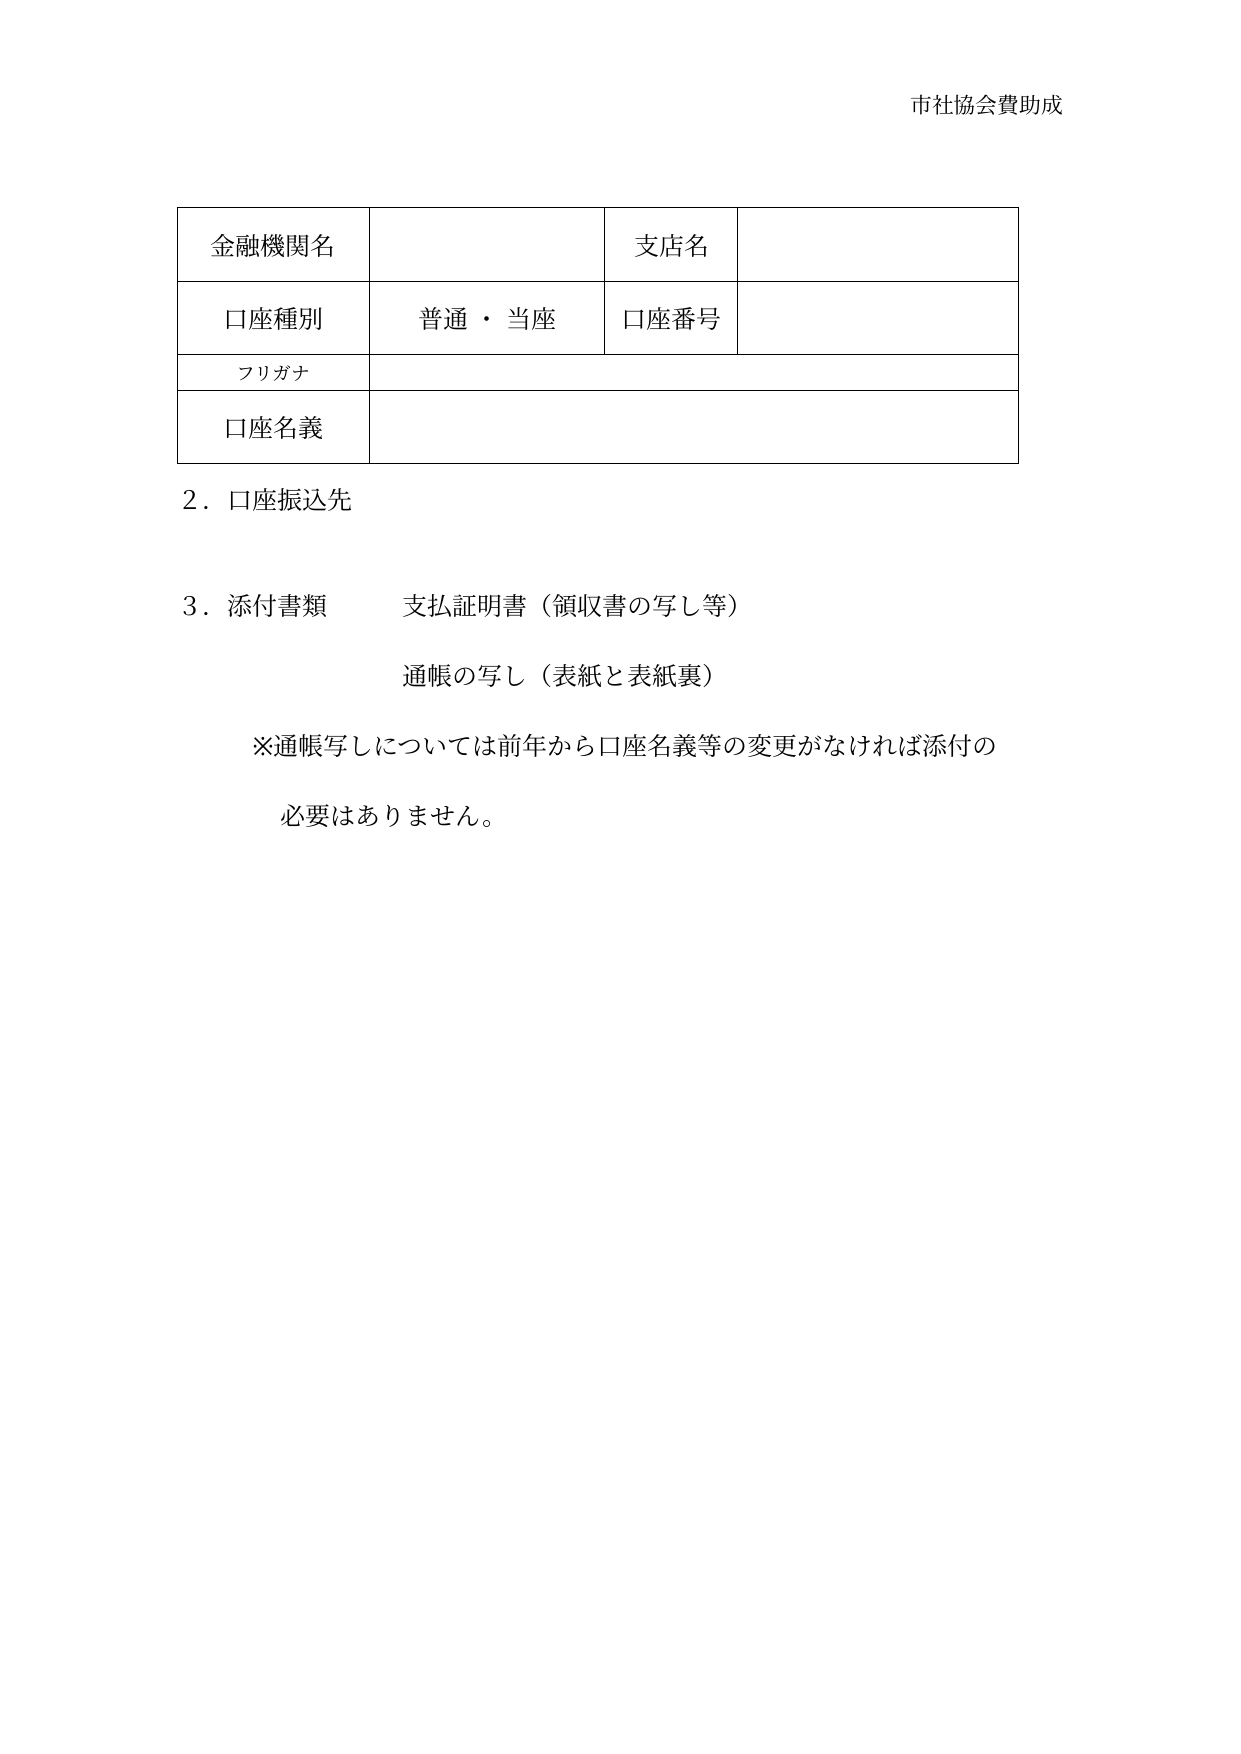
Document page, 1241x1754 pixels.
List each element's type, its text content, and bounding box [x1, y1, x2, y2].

table_header 支店名 [605, 208, 737, 281]
table_cell [370, 391, 1018, 463]
table_cell フリガナ [178, 355, 369, 390]
table_cell 口座種別 [178, 282, 369, 354]
text 通帳の写し（表紙と表紙裏） [177, 639, 1063, 709]
text ３．添付書類 支払証明書（領収書の写し等） [177, 569, 1063, 639]
text ※通帳写しについては前年から口座名義等の変更がなければ添付の [177, 709, 1063, 780]
text 必要はありません。 [243, 780, 1063, 850]
text ２．口座振込先 [177, 464, 1063, 534]
table_header [738, 208, 1018, 281]
table_cell 口座番号 [605, 282, 737, 354]
table_header [370, 208, 604, 281]
table_cell [738, 282, 1018, 354]
table_cell [370, 355, 1018, 390]
table_cell 普通 ・ 当座 [370, 282, 604, 354]
table_cell 口座名義 [178, 391, 369, 463]
table_header 金融機関名 [178, 208, 369, 281]
